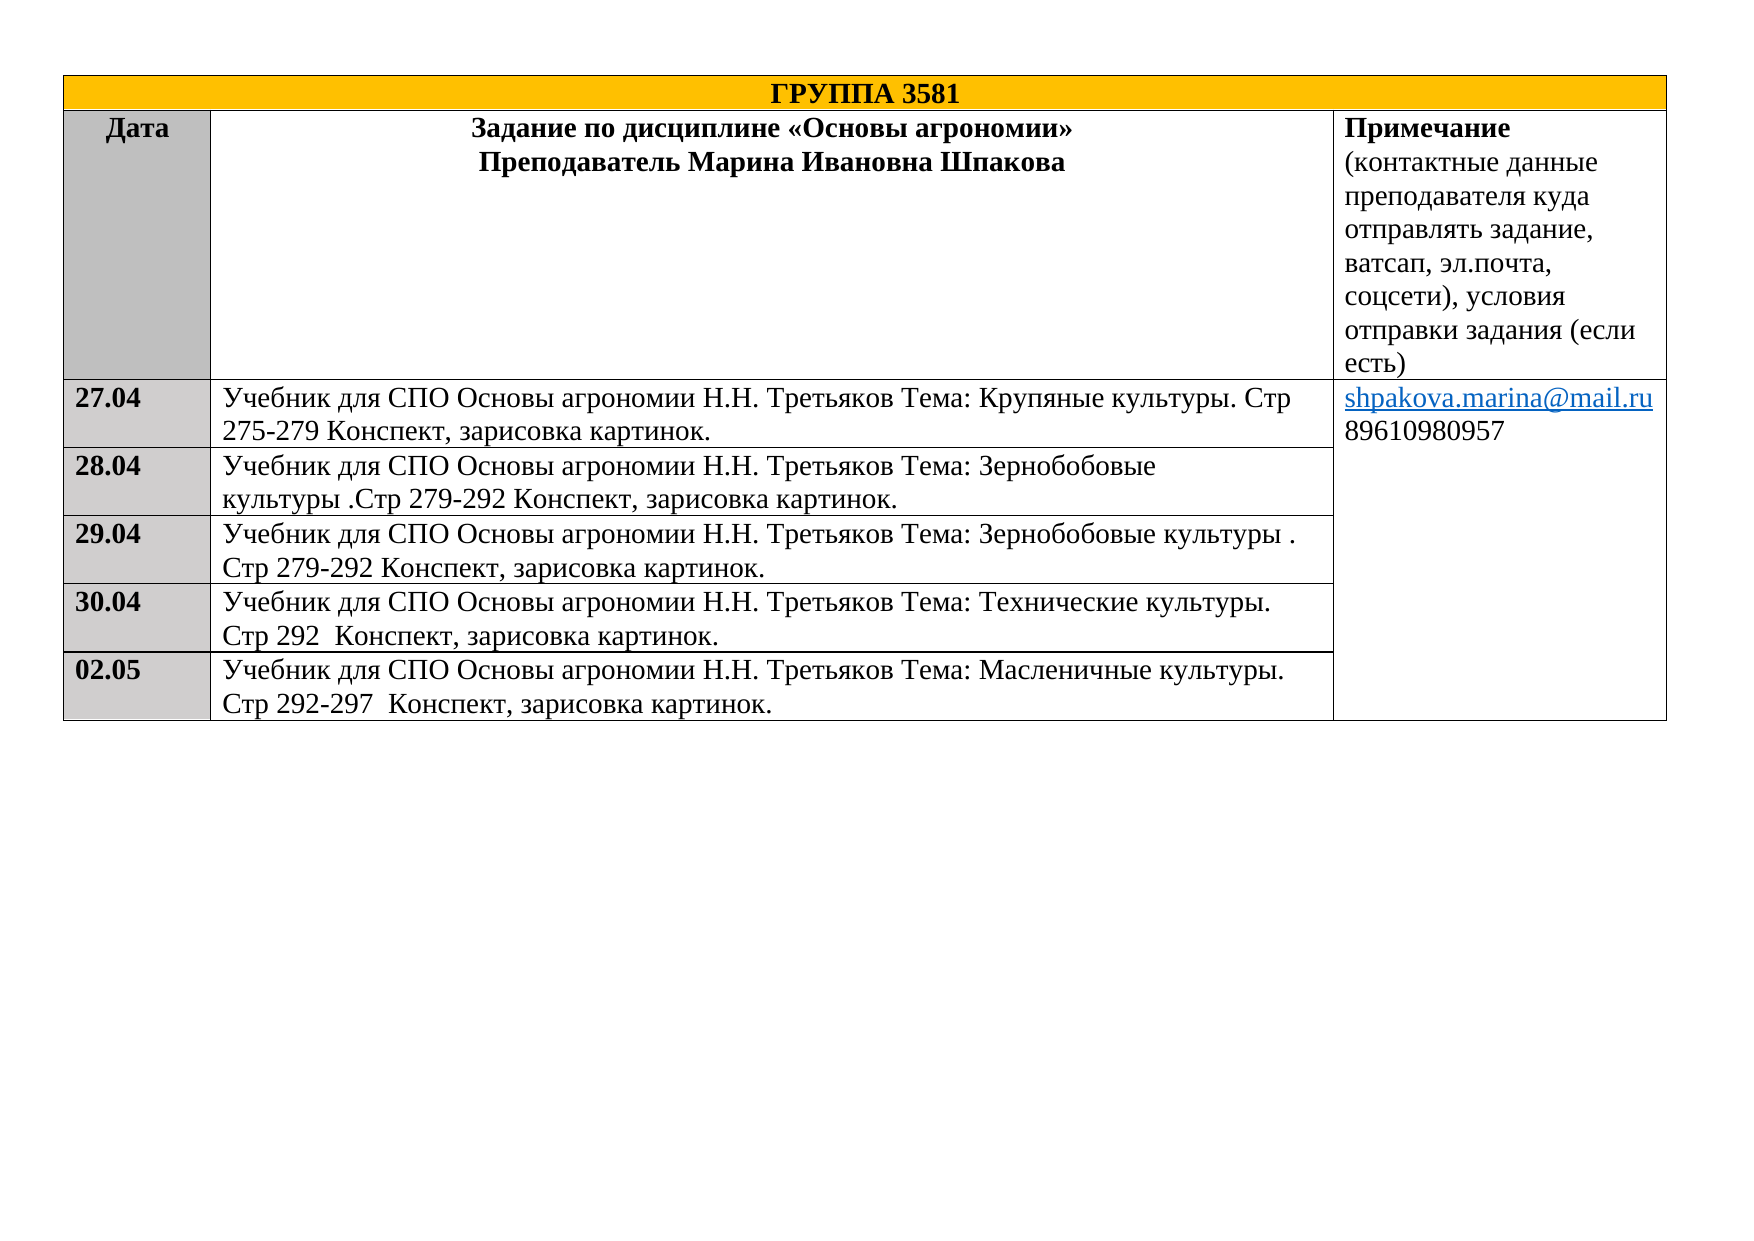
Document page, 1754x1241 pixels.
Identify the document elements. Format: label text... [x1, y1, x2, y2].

table_cell 30.04 [64, 584, 210, 651]
table_cell Примечание (контактные данные преподавателя куда отправлять задание, ватсап, эл.почта, соцсети), условия отправки задания (если есть) [1334, 111, 1666, 379]
table_cell 27.04 [64, 380, 210, 447]
table_cell Учебник для СПО Основы агрономии Н.Н. Третьяков Тема: Зернобобовые культуры .Стр 279-292 Конспект, зарисовка картинок. [211, 448, 1333, 515]
table_cell 28.04 [64, 448, 210, 515]
table_cell 29.04 [64, 516, 210, 583]
table_cell Учебник для СПО Основы агрономии Н.Н. Третьяков Тема: Технические культуры. Стр 292 Конспект, зарисовка картинок. [211, 584, 1333, 651]
table_cell Учебник для СПО Основы агрономии Н.Н. Третьяков Тема: Крупяные культуры. Стр 275-279 Конспект, зарисовка картинок. [211, 380, 1333, 447]
table_cell Дата [64, 111, 210, 379]
table_cell Учебник для СПО Основы агрономии Н.Н. Третьяков Тема: Масленичные культуры. Стр 292-297 Конспект, зарисовка картинок. [211, 653, 1333, 719]
table_cell Задание по дисциплине «Основы агрономии» Преподаватель Марина Ивановна Шпакова [211, 111, 1333, 379]
table_header ГРУППА 3581 [64, 76, 1666, 109]
table_cell 02.05 [64, 653, 210, 719]
table_cell Учебник для СПО Основы агрономии Н.Н. Третьяков Тема: Зернобобовые культуры . Стр 279-292 Конспект, зарисовка картинок. [211, 516, 1333, 583]
table_cell shpakova.marina@mail.ru 89610980957 [1334, 380, 1666, 719]
